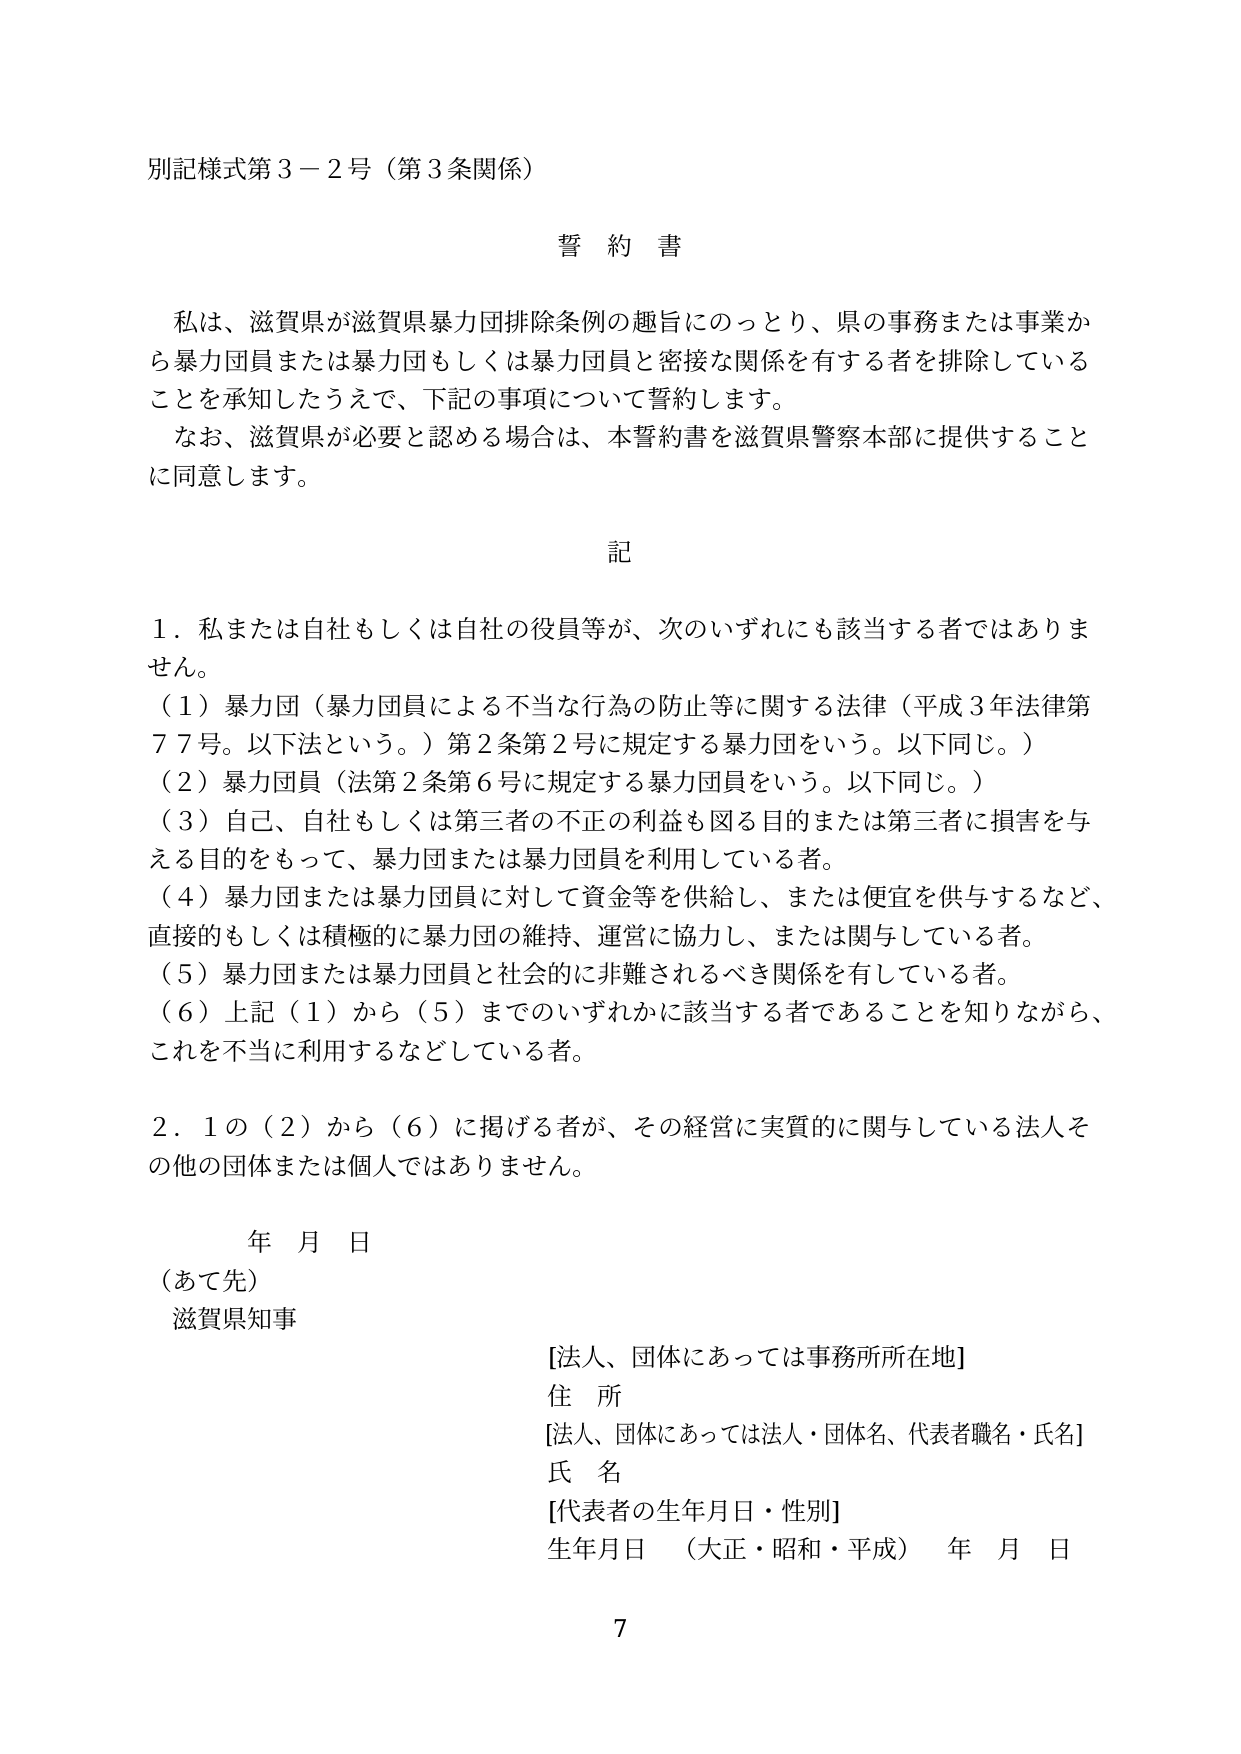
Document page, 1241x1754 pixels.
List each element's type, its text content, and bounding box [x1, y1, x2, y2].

text 私は、滋賀県が滋賀県暴力団排除条例の趣旨にのっとり、県の事務または事業から暴力団員または暴力団もしくは暴力団員と密接な関係を有する者を排除していることを承知したうえで、下記の事項について誓約します。 [148, 302, 1092, 417]
text 住 所 [148, 1375, 1092, 1414]
text [代表者の生年月日・性別] [148, 1490, 1092, 1529]
text （１）暴力団（暴力団員による不当な行為の防止等に関する法律（平成３年法律第７７号。以下法という。）第２条第２号に規定する暴力団をいう。以下同じ。） [148, 685, 1092, 762]
text 滋賀県知事 [148, 1299, 1092, 1337]
text （３）自己、自社もしくは第三者の不正の利益も図る目的または第三者に損害を与える目的をもって、暴力団または暴力団員を利用している者。 [148, 800, 1092, 877]
text （２）暴力団員（法第２条第６号に規定する暴力団員をいう。以下同じ。） [148, 762, 1092, 800]
text （６）上記（１）から（５）までのいずれかに該当する者であることを知りながら、これを不当に利用するなどしている者。 [148, 992, 1092, 1069]
text （４）暴力団または暴力団員に対して資金等を供給し、または便宜を供与するなど、直接的もしくは積極的に暴力団の維持、運営に協力し、または関与している者。 [148, 877, 1092, 954]
text なお、滋賀県が必要と認める場合は、本誓約書を滋賀県警察本部に提供することに同意します。 [148, 417, 1092, 494]
text （あて先） [148, 1260, 1092, 1299]
text １．私または自社もしくは自社の役員等が、次のいずれにも該当する者ではありません。 [148, 609, 1092, 685]
text 生年月日 （大正・昭和・平成） 年 月 日 [148, 1529, 1092, 1567]
text [法人、団体にあっては法人・団体名、代表者職名・氏名] [148, 1414, 1092, 1452]
text 別記様式第３－２号（第３条関係） [148, 149, 1092, 187]
text （５）暴力団または暴力団員と社会的に非難されるべき関係を有している者。 [148, 954, 1092, 992]
text 氏 名 [148, 1452, 1092, 1490]
subtitle 記 [148, 532, 1092, 570]
text ２．１の（２）から（６）に掲げる者が、その経営に実質的に関与している法人その他の団体または個人ではありません。 [148, 1107, 1092, 1184]
text [法人、団体にあっては事務所所在地] [148, 1337, 1092, 1375]
text 誓 約 書 [148, 225, 1092, 264]
text 年 月 日 [148, 1222, 1092, 1260]
